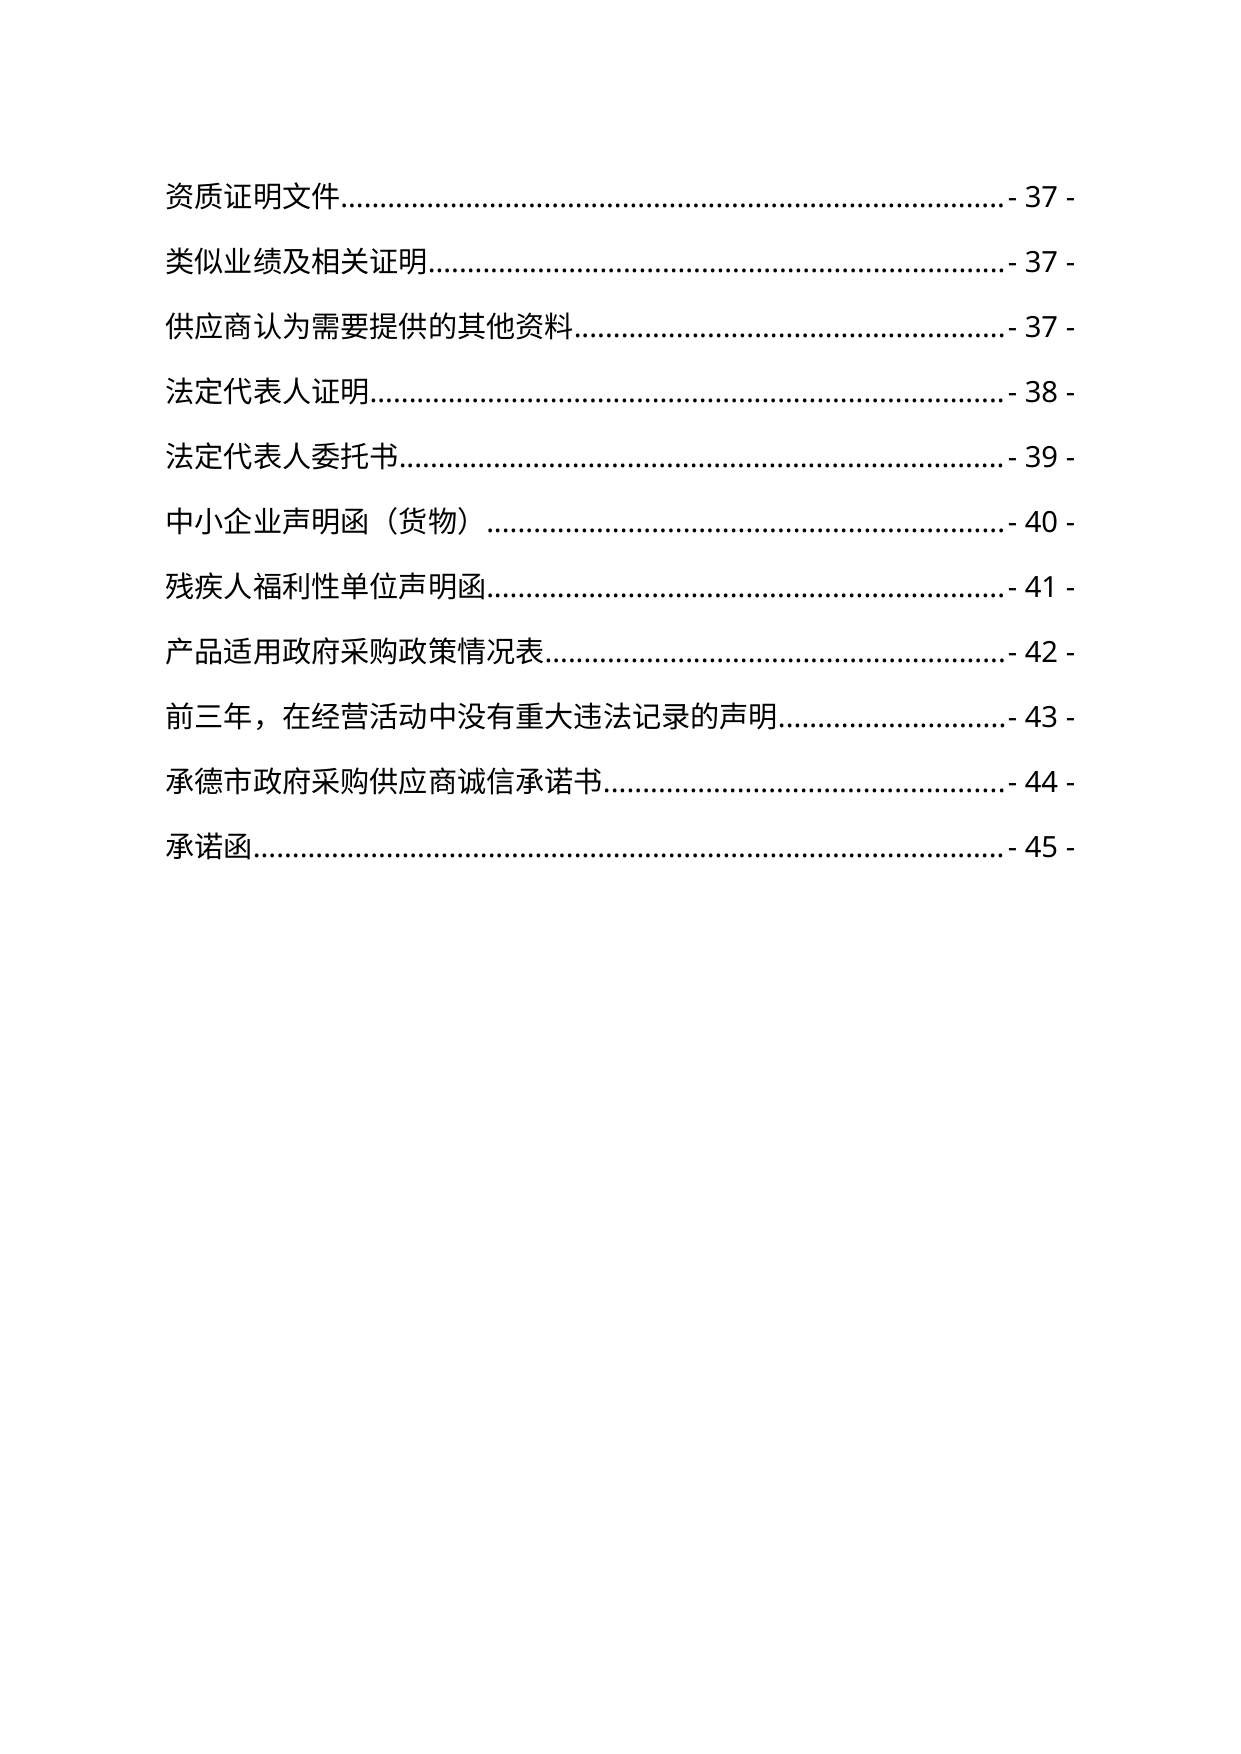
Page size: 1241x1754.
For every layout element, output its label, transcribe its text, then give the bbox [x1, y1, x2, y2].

text 类似业绩及相关证明 - 37 - [165, 227, 1075, 292]
text 资质证明文件 - 37 - [165, 162, 1075, 227]
text 法定代表人委托书 - 39 - [165, 422, 1075, 487]
text 承诺函 - 45 - [165, 812, 1075, 877]
text 产品适用政府采购政策情况表 - 42 - [165, 617, 1075, 682]
text 前三年，在经营活动中没有重大违法记录的声明 - 43 - [165, 682, 1075, 747]
text 中小企业声明函（货物） - 40 - [165, 487, 1075, 552]
text 承德市政府采购供应商诚信承诺书 - 44 - [165, 747, 1075, 812]
text 残疾人福利性单位声明函 - 41 - [165, 552, 1075, 617]
text 法定代表人证明 - 38 - [165, 357, 1075, 422]
text 供应商认为需要提供的其他资料 - 37 - [165, 292, 1075, 357]
